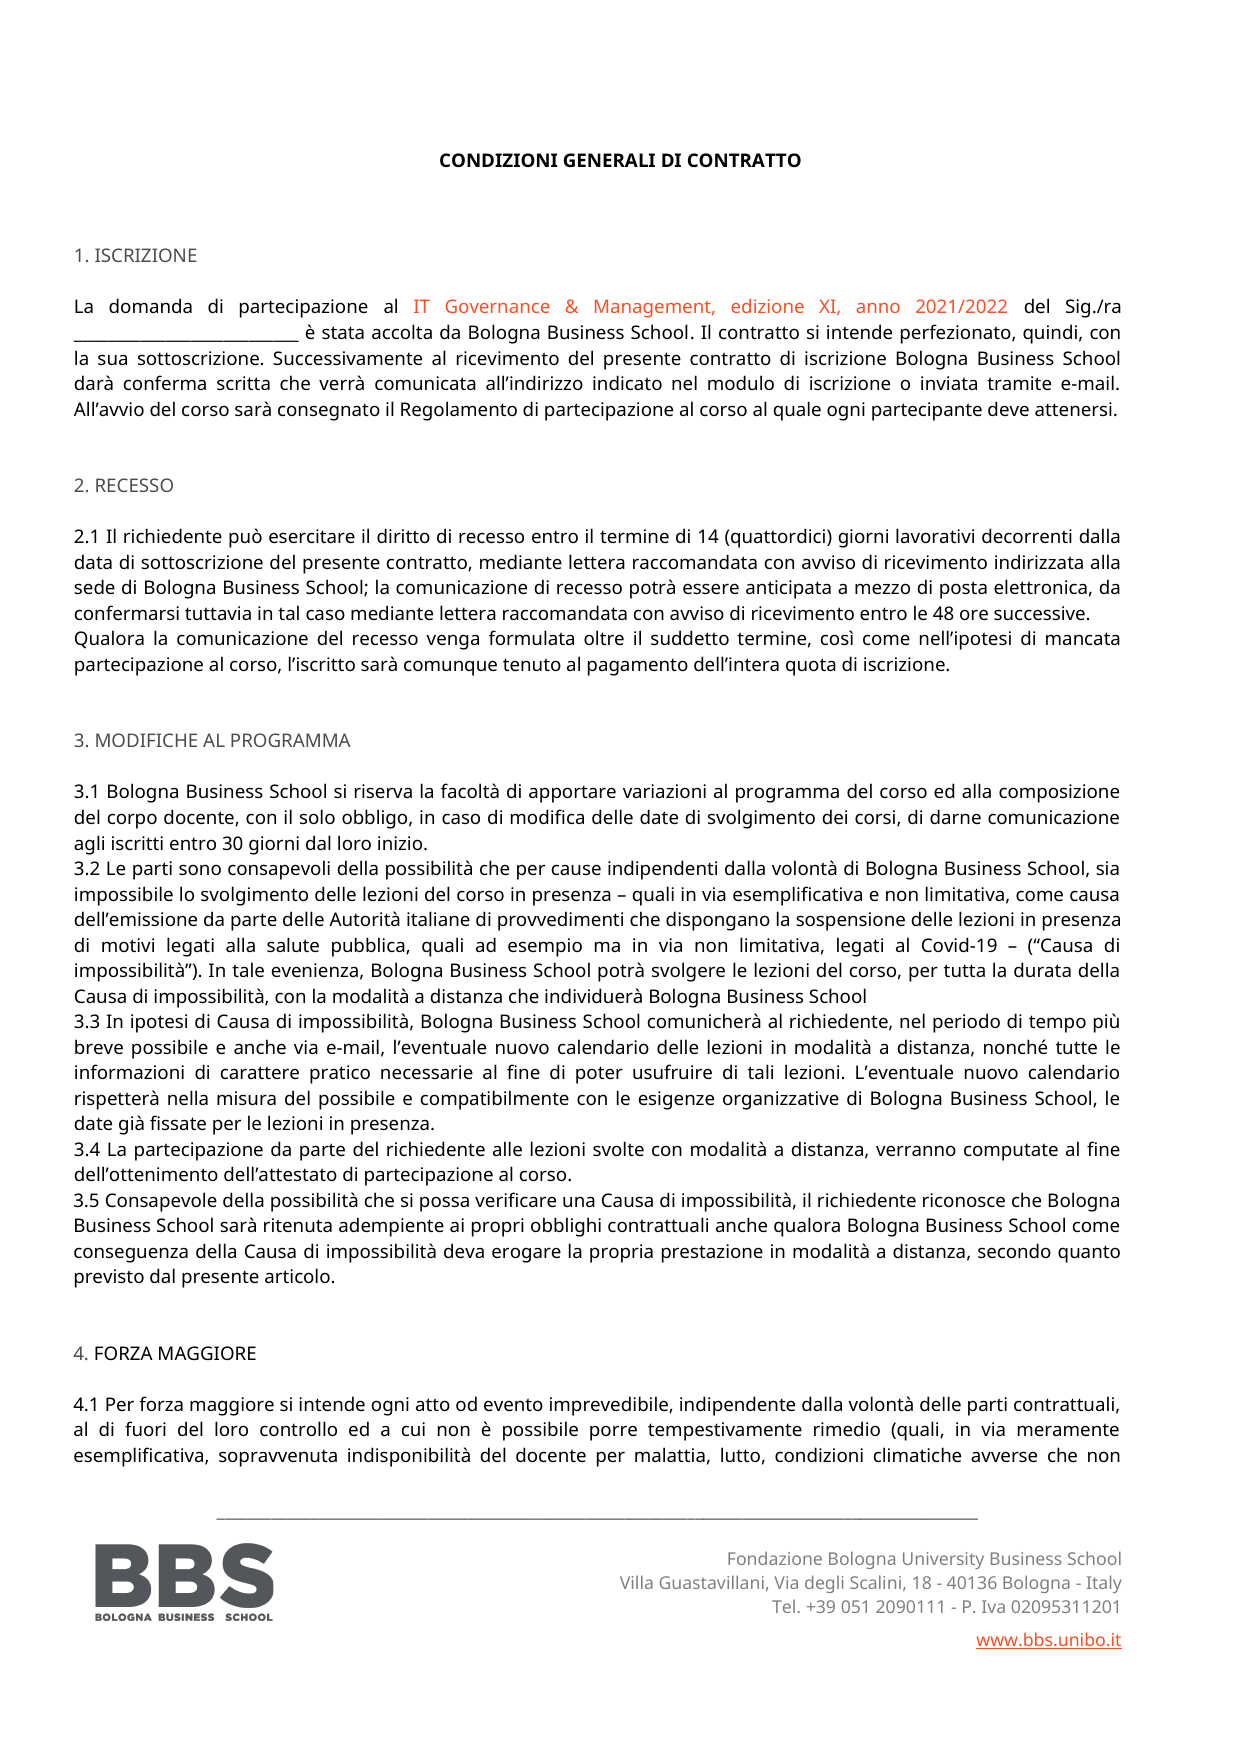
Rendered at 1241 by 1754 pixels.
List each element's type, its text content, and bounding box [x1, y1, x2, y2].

text 3.4 La partecipazione da parte del richiedente alle lezioni svolte con modalità a distanza, verranno computate al fine dell’ottenimento dell’attestato di partecipazione al corso. [74, 1136, 1122, 1187]
text 1. ISCRIZIONE [74, 243, 1122, 268]
text 3.2 Le parti sono consapevoli della possibilità che per cause indipendenti dalla volontà di Bologna Business School, sia impossibile lo svolgimento delle lezioni del corso in presenza – quali in via esemplificativa e non limitativa, come causa dell’emissione da parte delle Autorità italiane di provvedimenti che dispongano la sospensione delle lezioni in presenza di motivi legati alla salute pubblica, quali ad esempio ma in via non limitativa, legati al Covid-19 – (“Causa di impossibilità”). In tale evenienza, Bologna Business School potrà svolgere le lezioni del corso, per tutta la durata della Causa di impossibilità, con la modalità a distanza che individuerà Bologna Business School [74, 855, 1122, 1008]
text 3.1 Bologna Business School si riserva la facoltà di apportare variazioni al programma del corso ed alla composizione del corpo docente, con il solo obbligo, in caso di modifica delle date di svolgimento dei corsi, di darne comunicazione agli iscritti entro 30 giorni dal loro inizio. [74, 779, 1122, 855]
text 3.5 Consapevole della possibilità che si possa verificare una Causa di impossibilità, il richiedente riconosce che Bologna Business School sarà ritenuta adempiente ai propri obblighi contrattuali anche qualora Bologna Business School come conseguenza della Causa di impossibilità deva erogare la propria prestazione in modalità a distanza, secondo quanto previsto dal presente articolo. [73, 1187, 1122, 1289]
text 2. RECESSO [74, 472, 1122, 498]
text 4. FORZA MAGGIORE [73, 1340, 1122, 1366]
text 2.1 Il richiedente può esercitare il diritto di recesso entro il termine di 14 (quattordici) giorni lavorativi decorrenti dalla data di sottoscrizione del presente contratto, mediante lettera raccomandata con avviso di ricevimento indirizzata alla sede di Bologna Business School; la comunicazione di recesso potrà essere anticipata a mezzo di posta elettronica, da confermarsi tuttavia in tal caso mediante lettera raccomandata con avviso di ricevimento entro le 48 ore successive. [74, 523, 1122, 626]
text CONDIZIONI GENERALI DI CONTRATTO [118, 148, 1122, 173]
text 3.3 In ipotesi di Causa di impossibilità, Bologna Business School comunicherà al richiedente, nel periodo di tempo più breve possibile e anche via e-mail, l’eventuale nuovo calendario delle lezioni in modalità a distanza, nonché tutte le informazioni di carattere pratico necessarie al fine di poter usufruire di tali lezioni. L’eventuale nuovo calendario rispetterà nella misura del possibile e compatibilmente con le esigenze organizzative di Bologna Business School, le date già fissate per le lezioni in presenza. [74, 1008, 1122, 1136]
text Qualora la comunicazione del recesso venga formulata oltre il suddetto termine, così come nell’ipotesi di mancata partecipazione al corso, l’iscritto sarà comunque tenuto al pagamento dell’intera quota di iscrizione. [74, 626, 1122, 677]
picture [95, 1543, 274, 1621]
text 3. MODIFICHE AL PROGRAMMA [74, 728, 1122, 753]
text La domanda di partecipazione al IT Governance & Management, edizione XI, anno 2021/2022 del Sig./ra è stata accolta da Bologna Business School. Il contratto si intende perfezionato, quindi, con la sua sottoscrizione. Successivamente al ricevimento del presente contratto di iscrizione Bologna Business School darà conferma scritta che verrà comunicata all’indirizzo indicato nel modulo di iscrizione o inviata tramite e-mail. All’avvio del corso sarà consegnato il Regolamento di partecipazione al corso al quale ogni partecipante deve attenersi. [74, 294, 1122, 421]
